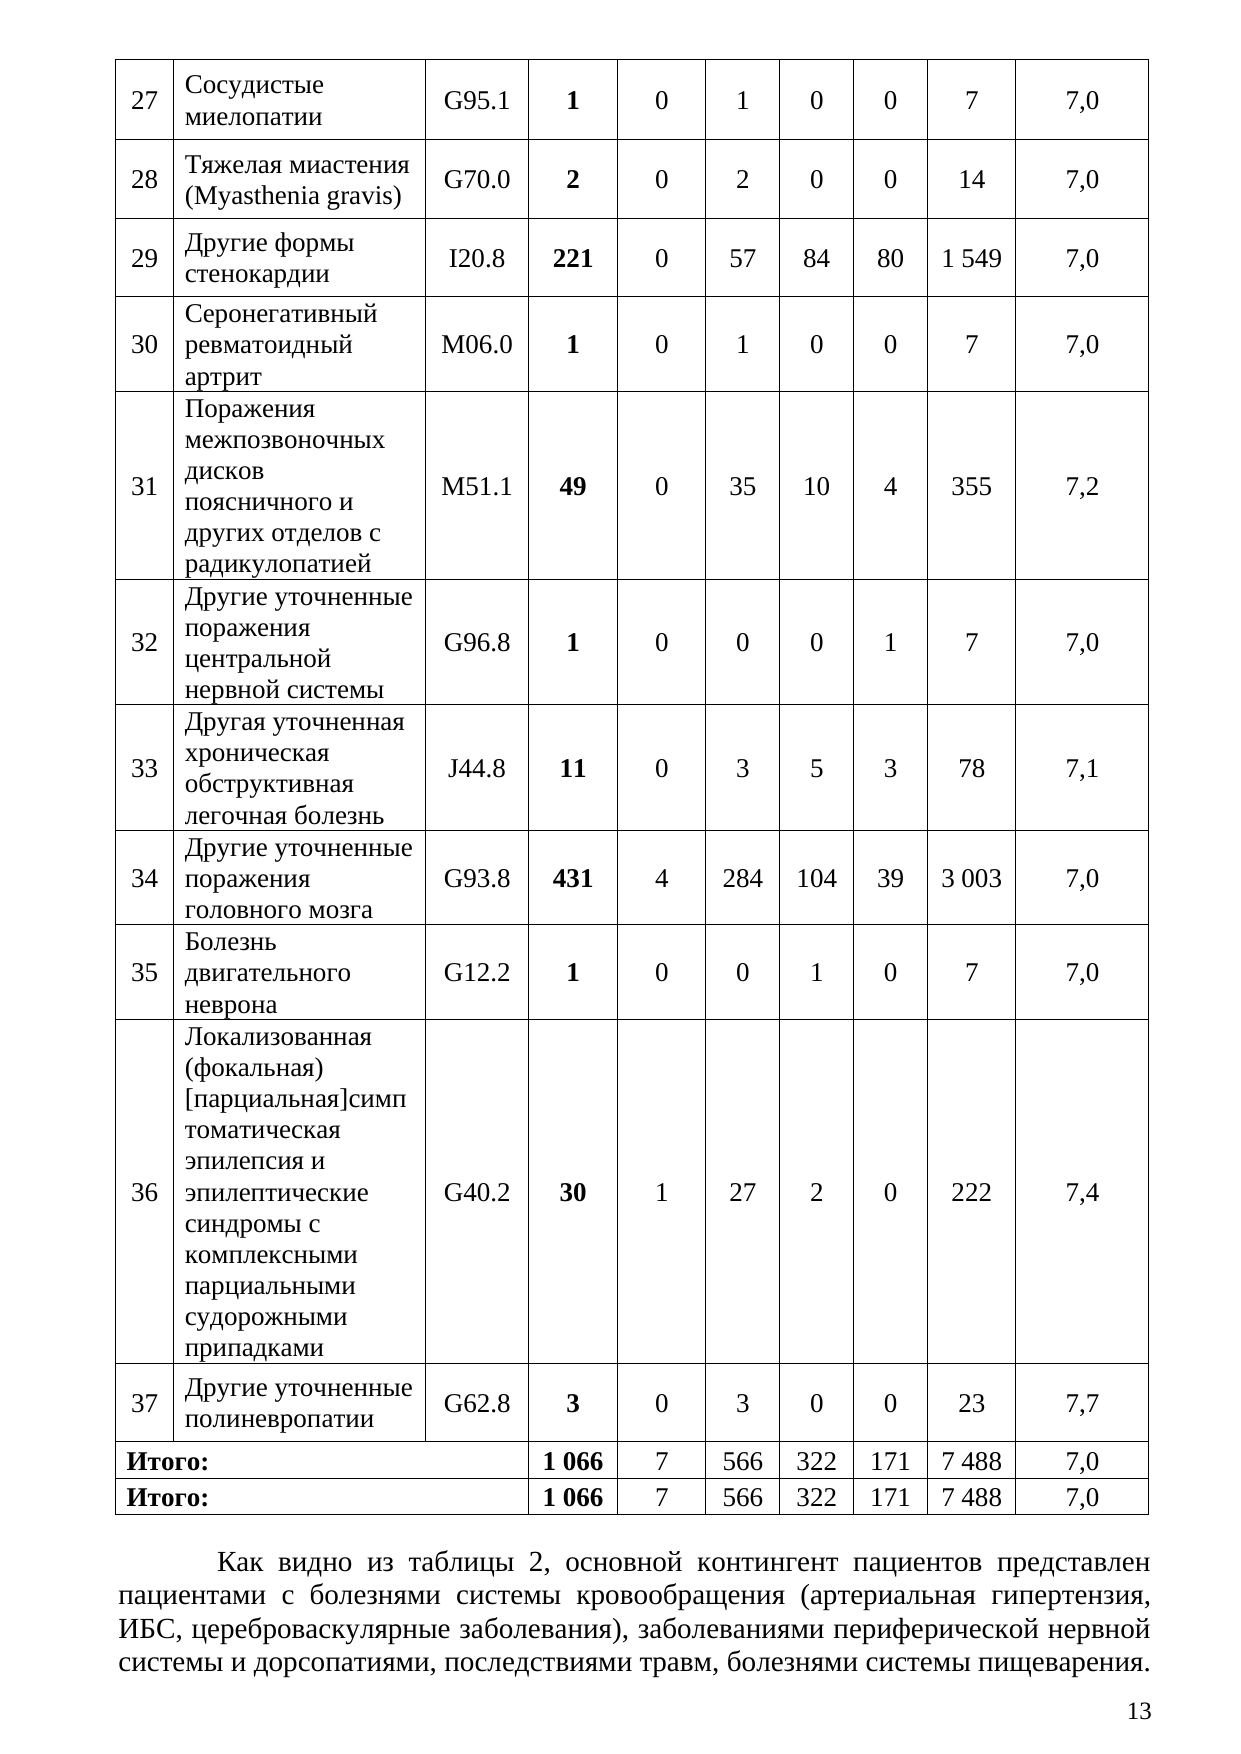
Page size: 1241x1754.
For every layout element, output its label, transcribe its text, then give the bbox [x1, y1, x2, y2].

table_cell 3 [854, 705, 927, 830]
table_cell 7 [928, 297, 1015, 391]
table_cell 0 [618, 140, 705, 218]
table_cell 37 [116, 1364, 173, 1441]
table_cell 322 [780, 1479, 853, 1514]
table_cell M51.1 [426, 392, 528, 579]
table_cell 7 [618, 1479, 705, 1514]
table_cell 34 [116, 831, 173, 924]
table_cell 57 [706, 219, 779, 296]
table_cell 171 [854, 1442, 927, 1478]
table_cell 7,4 [1016, 1020, 1148, 1362]
table_cell Итого: [116, 1479, 425, 1514]
table_cell 1 [529, 925, 617, 1019]
table_cell 2 [780, 1020, 853, 1362]
table_cell 0 [780, 140, 853, 218]
table_cell 3 003 [928, 831, 1015, 924]
table_cell 284 [706, 831, 779, 924]
table_cell 1 066 [529, 1479, 617, 1514]
table_cell 14 [928, 140, 1015, 218]
table_cell J44.8 [426, 705, 528, 830]
table_cell 0 [780, 580, 853, 704]
table_cell 0 [780, 60, 853, 139]
table_cell Сосудистые миелопатии [174, 60, 425, 139]
table_cell 4 [854, 392, 927, 579]
table_cell [425, 1442, 528, 1478]
table_cell 0 [618, 925, 705, 1019]
table_cell 0 [618, 392, 705, 579]
table_cell 7,0 [1016, 831, 1148, 924]
table_cell 0 [618, 60, 705, 139]
table_cell Другие формы стенокардии [174, 219, 425, 296]
table_cell 7,0 [1016, 580, 1148, 704]
table_cell 1 [706, 297, 779, 391]
table_cell 0 [854, 1364, 927, 1441]
table_cell 3 [706, 1364, 779, 1441]
table_cell 431 [529, 831, 617, 924]
table_cell 32 [116, 580, 173, 704]
table_cell G12.2 [426, 925, 528, 1019]
table_cell 23 [928, 1364, 1015, 1441]
table_cell 222 [928, 1020, 1015, 1362]
table_cell 0 [854, 925, 927, 1019]
table_cell G40.2 [426, 1020, 528, 1362]
table_cell 7,7 [1016, 1364, 1148, 1441]
table_cell 7 [928, 580, 1015, 704]
table_cell 0 [618, 297, 705, 391]
table_cell 7,1 [1016, 705, 1148, 830]
table_cell 84 [780, 219, 853, 296]
table_cell 0 [854, 60, 927, 139]
table_cell 1 066 [529, 1442, 617, 1478]
table_cell 322 [780, 1442, 853, 1478]
table_cell Другие уточненные полиневропатии [174, 1364, 425, 1441]
table_cell 1 [529, 297, 617, 391]
table_cell 29 [116, 219, 173, 296]
table_cell 0 [780, 1364, 853, 1441]
table_cell 0 [854, 297, 927, 391]
table_cell G93.8 [426, 831, 528, 924]
table_cell M06.0 [426, 297, 528, 391]
table_cell 80 [854, 219, 927, 296]
table_cell 0 [780, 297, 853, 391]
table_cell 171 [854, 1479, 927, 1514]
table_cell 5 [780, 705, 853, 830]
table_cell [425, 1479, 528, 1514]
table_cell 39 [854, 831, 927, 924]
table_cell 7,0 [1016, 1442, 1148, 1478]
table_cell 7,0 [1016, 60, 1148, 139]
table_cell 1 [529, 580, 617, 704]
table_cell 7,0 [1016, 219, 1148, 296]
table_cell 221 [529, 219, 617, 296]
table_cell 566 [706, 1479, 779, 1514]
table_cell 7,0 [1016, 1479, 1148, 1514]
table_cell 0 [706, 580, 779, 704]
table_cell 1 [854, 580, 927, 704]
table_cell Серонегативный ревматоидный артрит [174, 297, 425, 391]
table_cell G96.8 [426, 580, 528, 704]
table_cell 0 [618, 1364, 705, 1441]
table_cell 7,0 [1016, 140, 1148, 218]
table_cell 7,2 [1016, 392, 1148, 579]
table_cell Поражения межпозвоночных дисков поясничного и других отделов с радикулопатией [174, 392, 425, 579]
table_cell 0 [854, 1020, 927, 1362]
table_cell 27 [116, 60, 173, 139]
table_cell 49 [529, 392, 617, 579]
table_cell Другие уточненные поражения центральной нервной системы [174, 580, 425, 704]
table_cell 0 [854, 140, 927, 218]
table_cell 35 [706, 392, 779, 579]
table_cell 33 [116, 705, 173, 830]
table_cell Итого: [116, 1442, 425, 1478]
table_cell 28 [116, 140, 173, 218]
table_cell 4 [618, 831, 705, 924]
table_cell 1 549 [928, 219, 1015, 296]
table_cell 7 [618, 1442, 705, 1478]
table_cell 30 [116, 297, 173, 391]
table_cell 3 [529, 1364, 617, 1441]
table_cell 7 488 [928, 1442, 1015, 1478]
table_cell 0 [618, 705, 705, 830]
table_cell Болезнь двигательного неврона [174, 925, 425, 1019]
table_cell 7,0 [1016, 925, 1148, 1019]
table_cell 104 [780, 831, 853, 924]
table_cell 0 [618, 580, 705, 704]
table_cell 10 [780, 392, 853, 579]
table_cell 3 [706, 705, 779, 830]
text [118, 1544, 1152, 1678]
table_cell 2 [529, 140, 617, 218]
table_cell G95.1 [426, 60, 528, 139]
table_cell 1 [618, 1020, 705, 1362]
table_cell 78 [928, 705, 1015, 830]
table_cell 1 [780, 925, 853, 1019]
table_cell 31 [116, 392, 173, 579]
table_cell 0 [706, 925, 779, 1019]
table_cell 1 [529, 60, 617, 139]
table_cell 27 [706, 1020, 779, 1362]
table_cell 2 [706, 140, 779, 218]
table_cell Другие уточненные поражения головного мозга [174, 831, 425, 924]
table_cell I20.8 [426, 219, 528, 296]
table_cell 7 [928, 925, 1015, 1019]
table_cell Другая уточненная хроническая обструктивная легочная болезнь [174, 705, 425, 830]
table_cell 355 [928, 392, 1015, 579]
table_cell 30 [529, 1020, 617, 1362]
table_cell 36 [116, 1020, 173, 1362]
table_cell G62.8 [426, 1364, 528, 1441]
table_cell 1 [706, 60, 779, 139]
table_cell G70.0 [426, 140, 528, 218]
table_cell 7,0 [1016, 297, 1148, 391]
table_cell 11 [529, 705, 617, 830]
table_cell 0 [618, 219, 705, 296]
table_cell 7 488 [928, 1479, 1015, 1514]
table_cell 35 [116, 925, 173, 1019]
table_cell 7 [928, 60, 1015, 139]
table_cell Локализованная (фокальная) [парциальная]симптоматическая эпилепсия и эпилептические синдромы с комплексными парциальными судорожными припадками [174, 1020, 425, 1362]
table_cell 566 [706, 1442, 779, 1478]
table_cell Тяжелая миастения (Myasthenia gravis) [174, 140, 425, 218]
